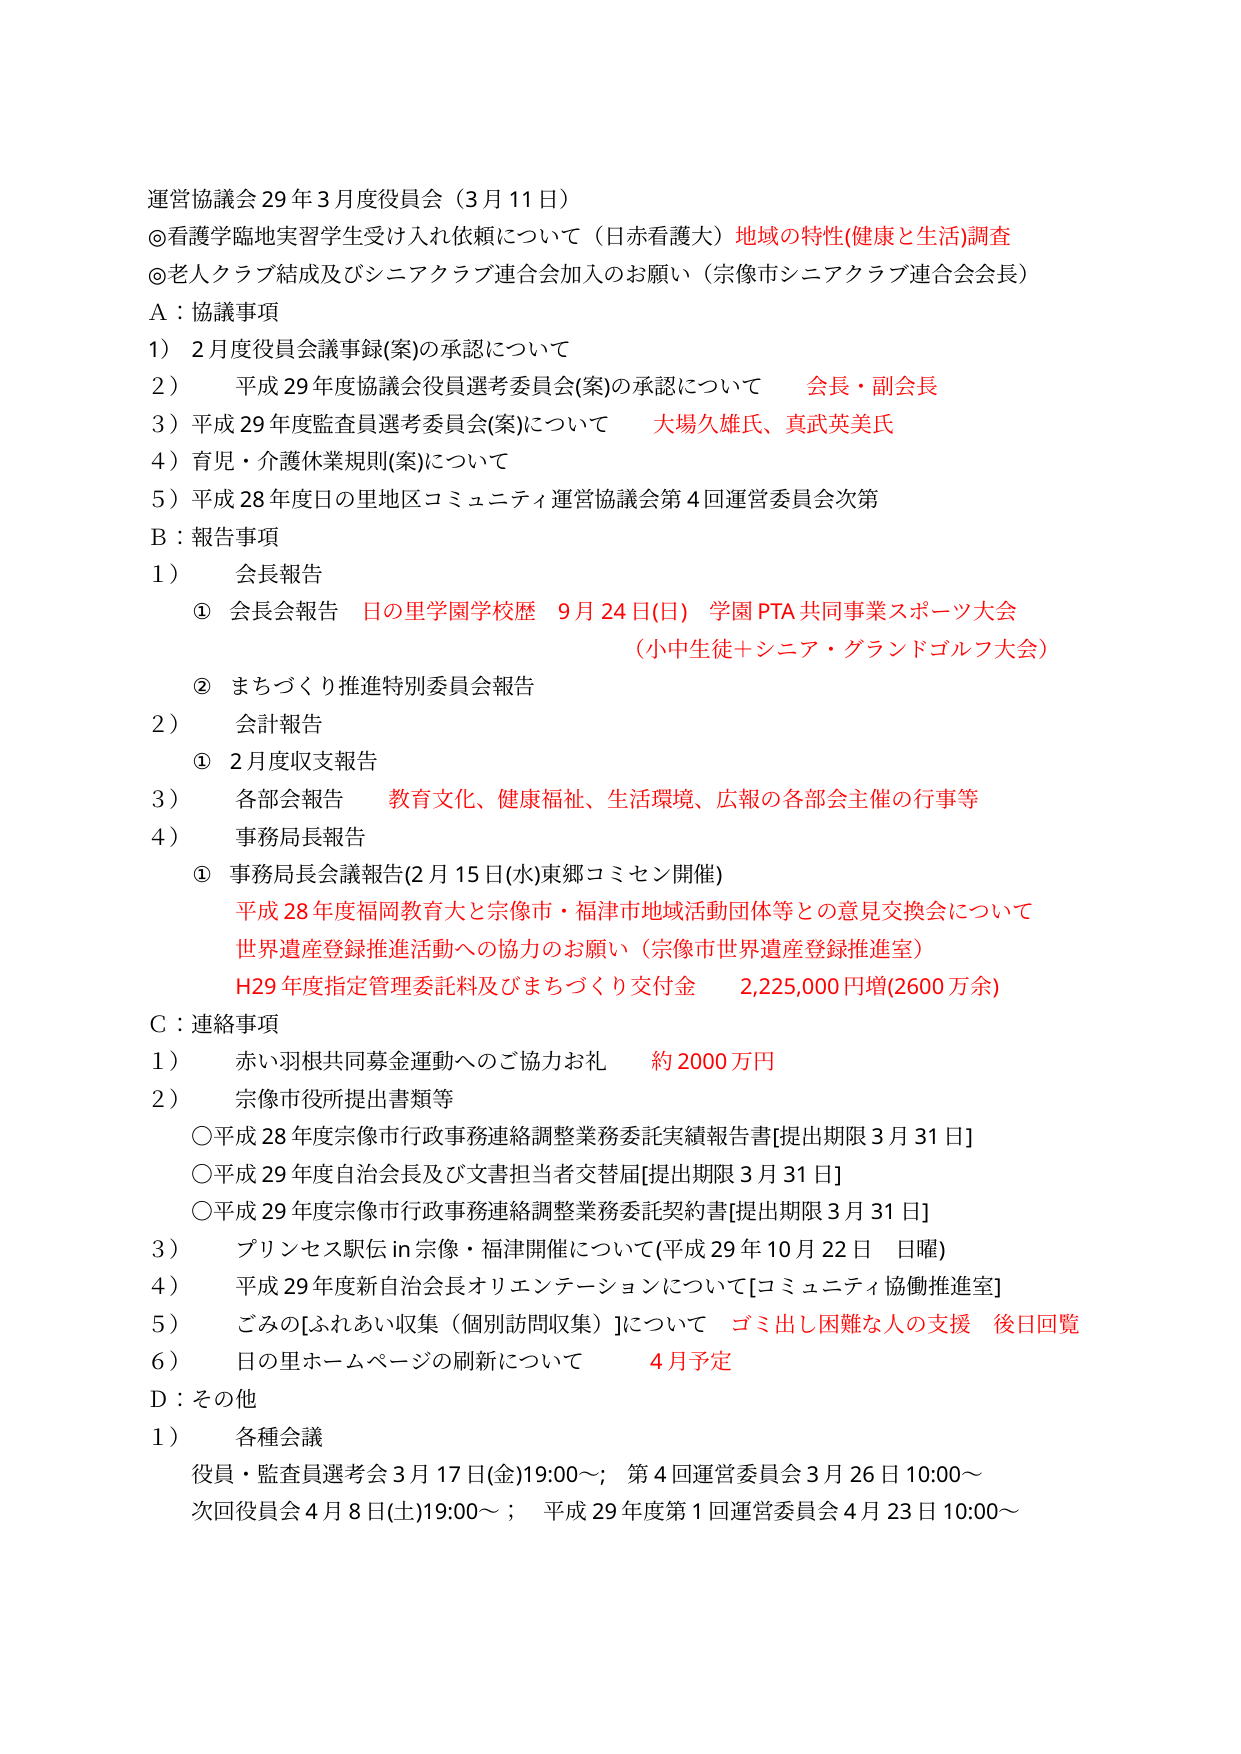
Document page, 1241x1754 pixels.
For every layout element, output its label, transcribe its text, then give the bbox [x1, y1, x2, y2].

list 平成29年度新自治会長オリエンテーションについて[コミュニティ協働推進室] [148, 1267, 1092, 1304]
text Ｄ：その他 [148, 1379, 1092, 1417]
text 運営協議会29年3月度役員会（3月11日） [148, 179, 1092, 217]
list 事務局長会議報告(2月15日(水)東郷コミセン開催) [192, 854, 1092, 892]
list 宗像市役所提出書類等 [148, 1079, 1092, 1117]
list 次回役員会4月8日(土)19:00～； 平成29年度第1回運営委員会4月23日10:00～ [191, 1492, 1092, 1529]
text 平成28年度福岡教育大と宗像市・福津市地域活動団体等との意見交換会について [148, 892, 1092, 929]
list 赤い羽根共同募金運動へのご協力お礼 約2000万円 [148, 1042, 1092, 1079]
list （小中生徒＋シニア・グランドゴルフ大会） [229, 629, 1092, 667]
text Ａ：協議事項 [148, 292, 1092, 329]
list 各種会議 [148, 1417, 1092, 1454]
list 各部会報告 教育文化、健康福祉、生活環境、広報の各部会主催の行事等 [148, 779, 1092, 817]
list 〇平成29年度自治会長及び文書担当者交替届[提出期限3月31日] [191, 1154, 1092, 1192]
list 役員・監査員選考会3月17日(金)19:00～; 第4回運営委員会3月26日10:00～ [191, 1454, 1092, 1492]
text ５）平成28年度日の里地区コミュニティ運営協議会第4回運営委員会次第 [148, 479, 1092, 517]
text ４）育児・介護休業規則(案)について [148, 442, 1092, 479]
text ◎老人クラブ結成及びシニアクラブ連合会加入のお願い（宗像市シニアクラブ連合会会長） [148, 254, 1092, 292]
text ◎看護学臨地実習学生受け入れ依頼について（日赤看護大）地域の特性(健康と生活)調査 [148, 217, 1092, 254]
list 会長会報告 日の里学園学校歴 9月24日(日) 学園PTA共同事業スポーツ大会 [192, 592, 1092, 629]
list 会計報告 [148, 704, 1092, 742]
list 〇平成29年度宗像市行政事務連絡調整業務委託契約書[提出期限3月31日] [191, 1192, 1092, 1229]
list 〇平成28年度宗像市行政事務連絡調整業務委託実績報告書[提出期限3月31日] [191, 1117, 1092, 1154]
list ごみの[ふれあい収集（個別訪問収集）]について ゴミ出し困難な人の支援 後日回覧 [148, 1304, 1092, 1342]
list 会長報告 [148, 554, 1092, 592]
text H29年度指定管理委託料及びまちづくり交付金 2,225,000円増(2600万余) [148, 967, 1092, 1004]
text ３）平成29年度監査員選考委員会(案)について 大場久雄氏、真武英美氏 [148, 404, 1092, 442]
text Ｂ：報告事項 [148, 517, 1092, 554]
list 日の里ホームページの刷新について 4月予定 [148, 1342, 1092, 1379]
text 世界遺産登録推進活動への協力のお願い（宗像市世界遺産登録推進室） [148, 929, 1092, 967]
text Ｃ：連絡事項 [148, 1004, 1092, 1042]
list プリンセス駅伝in宗像・福津開催について(平成29年10月22日 日曜) [148, 1229, 1092, 1267]
list まちづくり推進特別委員会報告 [192, 667, 1092, 704]
list 2月度役員会議事録(案)の承認について [148, 329, 1092, 367]
list 2月度収支報告 [192, 742, 1092, 779]
list 平成29年度協議会役員選考委員会(案)の承認について 会長・副会長 [148, 367, 1092, 404]
list 事務局長報告 [148, 817, 1092, 854]
